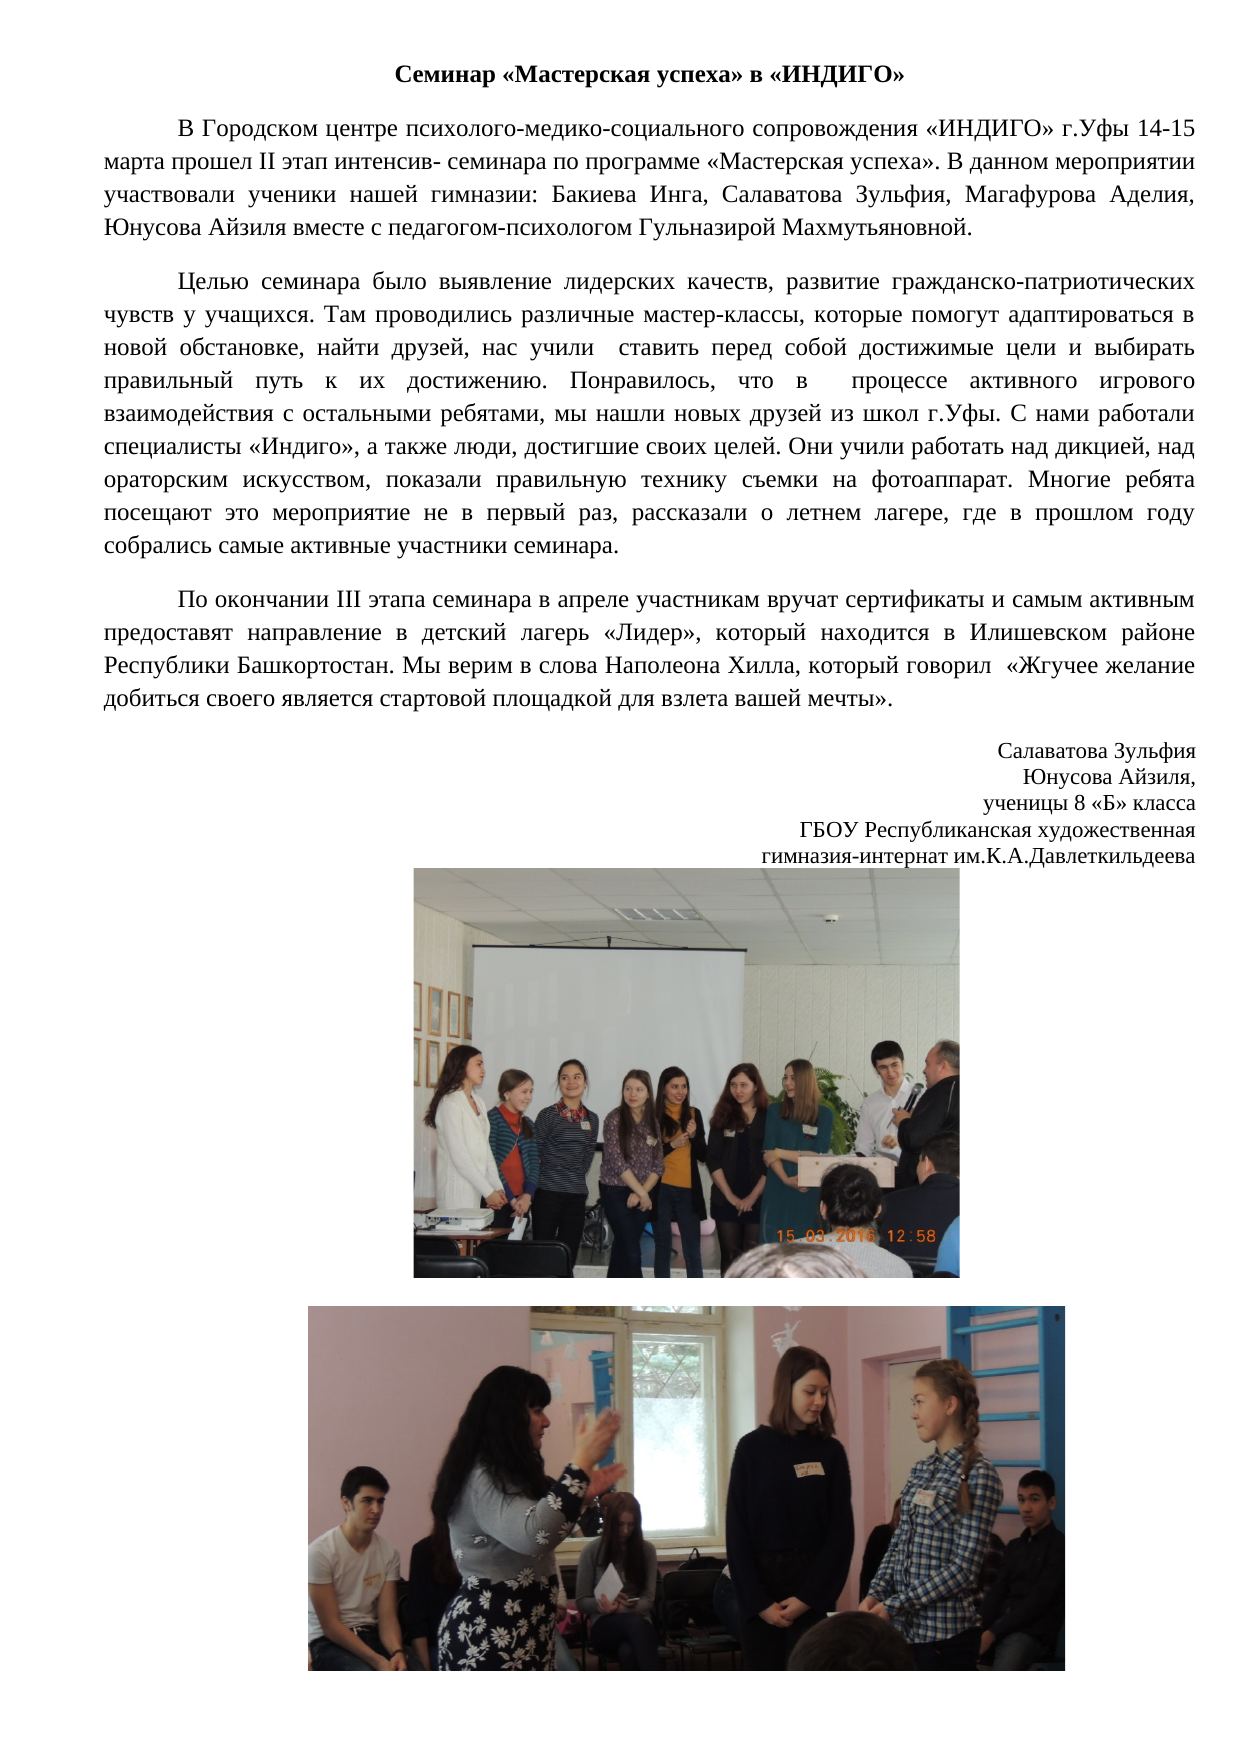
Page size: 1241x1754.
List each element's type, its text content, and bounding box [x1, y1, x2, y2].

text В Городском центре психолого-медико-социального сопровождения «ИНДИГО» г.Уфы 14-15 марта прошел II этап интенсив- семинара по программе «Мастерская успеха». В данном мероприятии участвовали ученики нашей гимназии: Бакиева Инга, Салаватова Зульфия, Магафурова Аделия, Юнусова Айзиля вместе с педагогом-психологом Гульназирой Махмутьяновной. [103, 113, 1196, 241]
text Семинар «Мастерская успеха» в «ИНДИГО» [103, 59, 1196, 88]
text Юнусова Айзиля, [103, 763, 1196, 789]
text Целью семинара было выявление лидерских качеств, развитие гражданско-патриотических чувств у учащихся. Там проводились различные мастер-классы, которые помогут адаптироваться в новой обстановке, найти друзей, нас учили ставить перед собой достижимые цели и выбирать правильный путь к их достижению. Понравилось, что в процессе активного игрового взаимодействия с остальными ребятами, мы нашли новых друзей из школ г.Уфы. С нами работали специалисты «Индиго», а также люди, достигшие своих целей. Они учили работать над дикцией, над ораторским искусством, показали правильную технику съемки на фотоаппарат. Многие ребята посещают это мероприятие не в первый раз, рассказали о летнем лагере, где в прошлом году собрались самые активные участники семинара. [103, 266, 1196, 559]
text ученицы 8 «Б» класса [103, 789, 1196, 816]
picture [413, 868, 960, 1278]
text ГБОУ Республиканская художественная [103, 816, 1196, 842]
text Салаватова Зульфия [103, 737, 1196, 763]
picture [308, 1306, 1066, 1671]
text гимназия-интернат им.К.А.Давлеткильдеева [103, 842, 1196, 868]
text По окончании III этапа семинара в апреле участникам вручат сертификаты и самым активным предоставят направление в детский лагерь «Лидер», который находится в Илишевском районе Республики Башкортостан. Мы верим в слова Наполеона Хилла, который говорил «Жгучее желание добиться своего является стартовой площадкой для взлета вашей мечты». [103, 584, 1196, 712]
